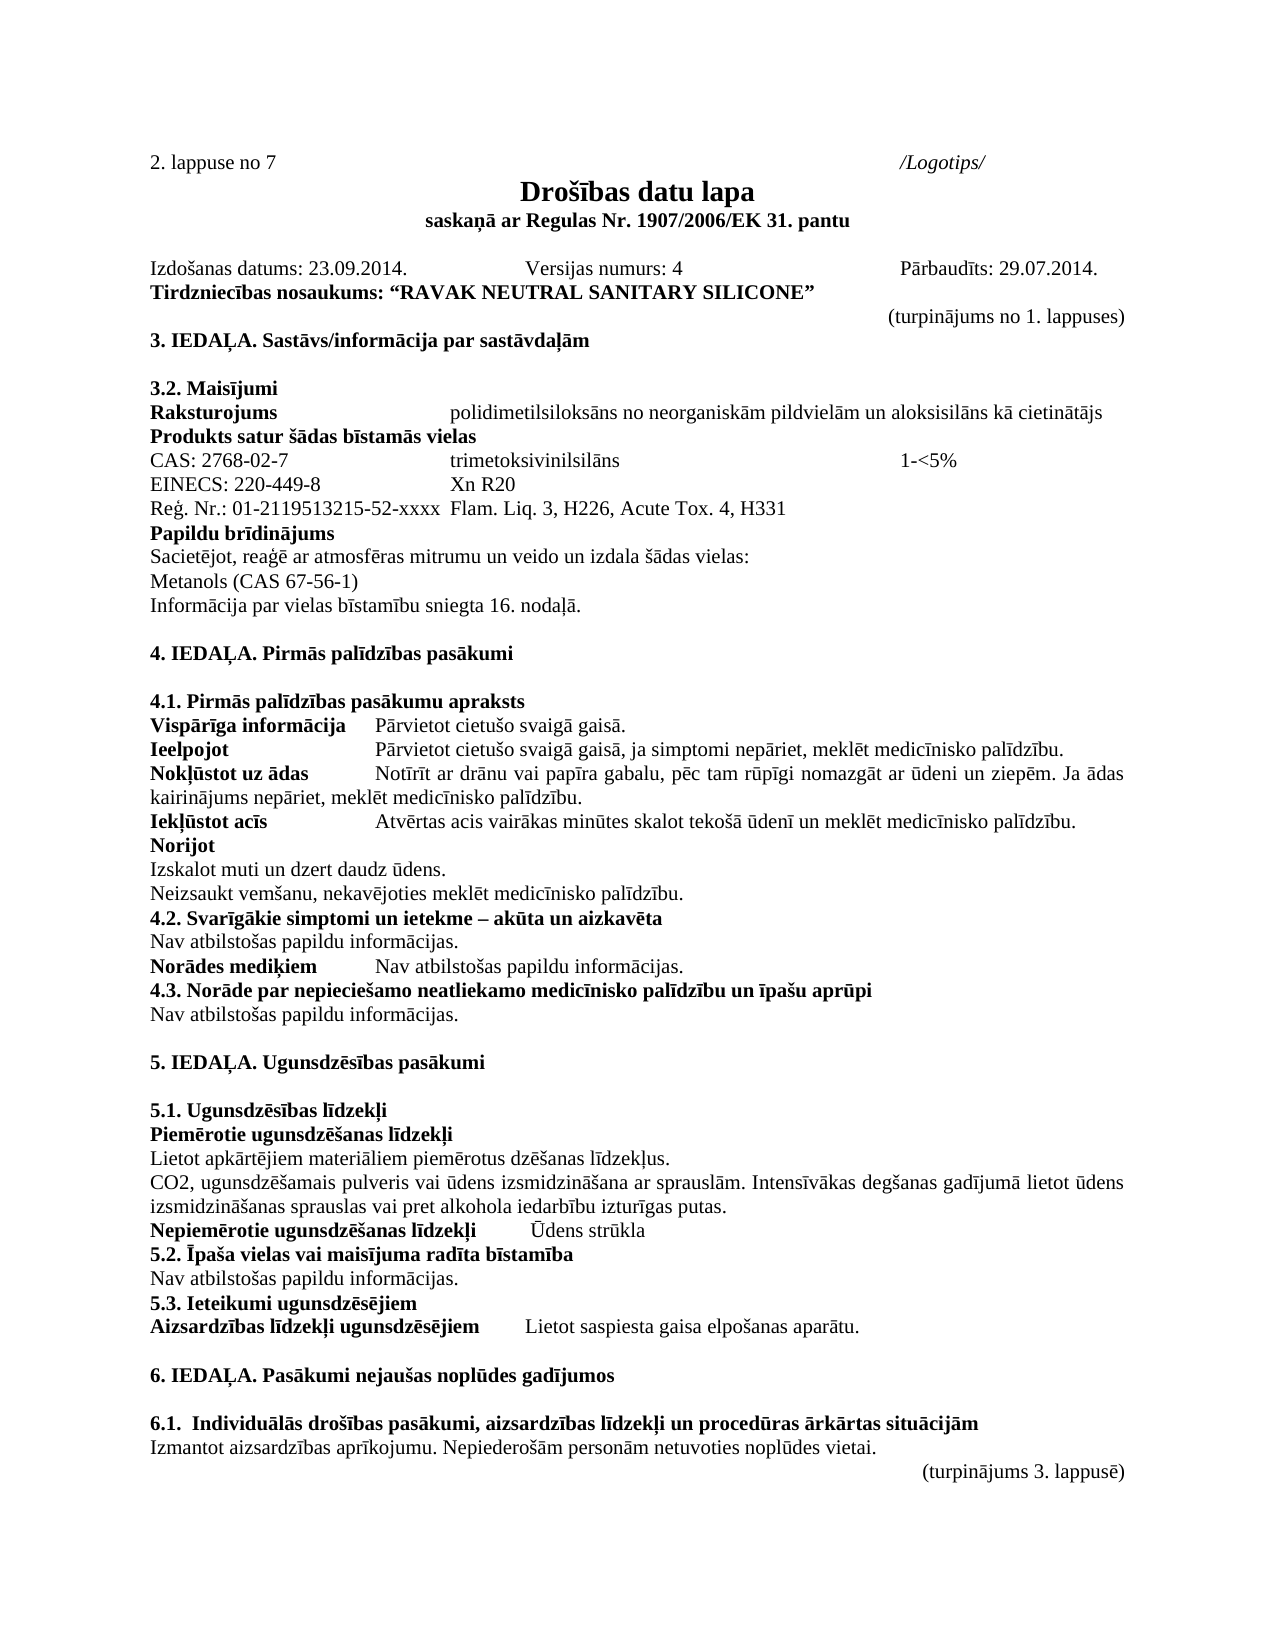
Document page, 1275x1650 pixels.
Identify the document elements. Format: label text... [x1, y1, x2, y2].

text Izskalot muti un dzert daudz ūdens. [150, 857, 1125, 881]
text 5. IEDAĻA. Ugunsdzēsības pasākumi [150, 1050, 1125, 1074]
text 4.1. Pirmās palīdzības pasākumu apraksts [150, 689, 1125, 713]
text 3.2. Maisījumi [150, 376, 1125, 400]
text Metanols (CAS 67-56-1) [150, 568, 1125, 593]
text 5.1. Ugunsdzēsības līdzekļi [150, 1098, 1125, 1122]
text Drošības datu lapa [150, 174, 1125, 208]
text 4.3. Norāde par nepieciešamo neatliekamo medicīnisko palīdzību un īpašu aprūpi [150, 978, 1125, 1002]
text Nokļūstot uz ādas Notīrīt ar drānu vai papīra gabalu, pēc tam rūpīgi nomazgāt ar ūdeni un ziepēm. Ja ādas kairinājums nepāriet, meklēt medicīnisko palīdzību. [150, 761, 1125, 809]
text Vispārīga informācija Pārvietot cietušo svaigā gaisā. [150, 713, 1125, 737]
text Izmantot aizsardzības aprīkojumu. Nepiederošām personām netuvoties noplūdes vietai. [150, 1435, 1125, 1459]
text Raksturojums polidimetilsiloksāns no neorganiskām pildvielām un aloksisilāns kā cietinātājs [150, 400, 1125, 424]
text Nepiemērotie ugunsdzēšanas līdzekļi Ūdens strūkla [150, 1218, 1125, 1242]
text 6. IEDAĻA. Pasākumi nejaušas noplūdes gadījumos [150, 1363, 1125, 1387]
text Informācija par vielas bīstamību sniegta 16. nodaļā. [150, 593, 1125, 617]
text saskaņā ar Regulas Nr. 1907/2006/EK 31. pantu [150, 208, 1125, 232]
text 5.2. Īpaša vielas vai maisījuma radīta bīstamība [150, 1242, 1125, 1266]
text Papildu brīdinājums [150, 520, 1125, 544]
text Aizsardzības līdzekļi ugunsdzēsējiem Lietot saspiesta gaisa elpošanas aparātu. [150, 1314, 1125, 1338]
text Izdošanas datums: 23.09.2014. Versijas numurs: 4 Pārbaudīts: 29.07.2014. [150, 256, 1125, 280]
text Norijot [150, 833, 1125, 857]
text Ieelpojot Pārvietot cietušo svaigā gaisā, ja simptomi nepāriet, meklēt medicīnisko palīdzību. [150, 737, 1125, 761]
text EINECS: 220-449-8 Xn R20 [150, 472, 1125, 496]
text Nav atbilstošas papildu informācijas. [150, 1266, 1125, 1290]
text Neizsaukt vemšanu, nekavējoties meklēt medicīnisko palīdzību. [150, 881, 1125, 905]
text Tirdzniecības nosaukums: “RAVAK NEUTRAL SANITARY SILICONE” [150, 280, 1125, 304]
text CO2, ugunsdzēšamais pulveris vai ūdens izsmidzināšana ar sprauslām. Intensīvākas degšanas gadījumā lietot ūdens izsmidzināšanas sprauslas vai pret alkohola iedarbību izturīgas putas. [150, 1170, 1125, 1218]
text (turpinājums 3. lappusē) [150, 1459, 1125, 1483]
text Reģ. Nr.: 01-2119513215-52-xxxx Flam. Liq. 3, H226, Acute Tox. 4, H331 [150, 496, 1125, 520]
text Norādes mediķiem Nav atbilstošas papildu informācijas. [150, 953, 1125, 978]
text 5.3. Ieteikumi ugunsdzēsējiem [150, 1290, 1125, 1314]
text Produkts satur šādas bīstamās vielas [150, 424, 1125, 448]
text 2. lappuse no 7 /Logotips/ [150, 150, 1125, 174]
text Piemērotie ugunsdzēšanas līdzekļi [150, 1122, 1125, 1146]
text Nav atbilstošas papildu informācijas. [150, 1002, 1125, 1026]
text 6.1. Individuālās drošības pasākumi, aizsardzības līdzekļi un procedūras ārkārtas situācijām [150, 1411, 1125, 1435]
text (turpinājums no 1. lappuses) [150, 304, 1125, 328]
text 3. IEDAĻA. Sastāvs/informācija par sastāvdaļām [150, 328, 1125, 352]
text Sacietējot, reaģē ar atmosfēras mitrumu un veido un izdala šādas vielas: [150, 544, 1125, 568]
text Lietot apkārtējiem materiāliem piemērotus dzēšanas līdzekļus. [150, 1146, 1125, 1170]
text CAS: 2768-02-7 trimetoksivinilsilāns 1-<5% [150, 448, 1125, 472]
text Nav atbilstošas papildu informācijas. [150, 929, 1125, 953]
text 4.2. Svarīgākie simptomi un ietekme – akūta un aizkavēta [150, 905, 1125, 929]
text Iekļūstot acīs Atvērtas acis vairākas minūtes skalot tekošā ūdenī un meklēt medicīnisko palīdzību. [150, 809, 1125, 833]
text 4. IEDAĻA. Pirmās palīdzības pasākumi [150, 641, 1125, 665]
